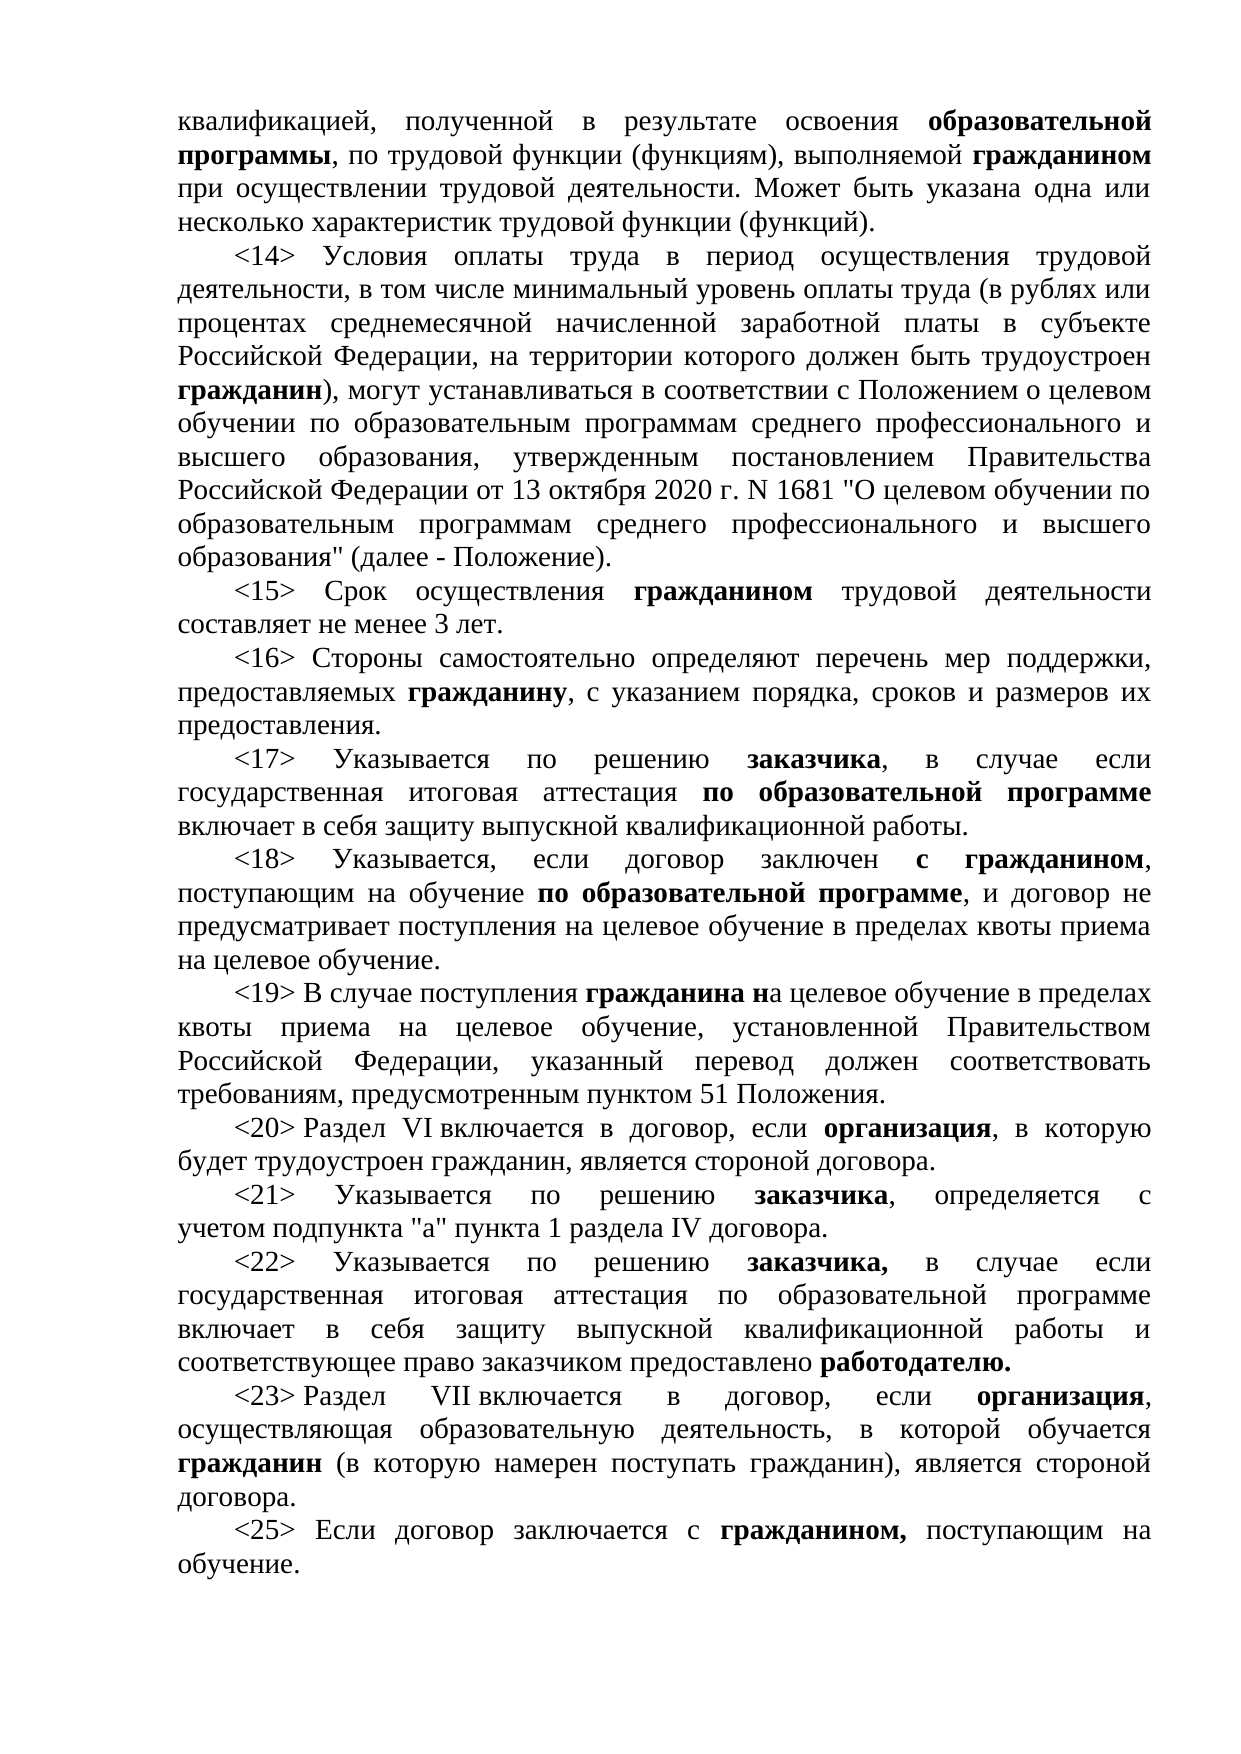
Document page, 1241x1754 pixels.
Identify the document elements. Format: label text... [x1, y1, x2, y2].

text <20> Раздел VI включается в договор, если организация, в которую будет трудоустроен гражданин, является стороной договора. [177, 1110, 1152, 1177]
text <25> Если договор заключается с гражданином, поступающим на обучение. [177, 1512, 1152, 1579]
text <16> Стороны самостоятельно определяют перечень мер поддержки, предоставляемых гражданину, с указанием порядка, сроков и размеров их предоставления. [177, 640, 1152, 741]
text <18> Указывается, если договор заключен с гражданином, поступающим на обучение по образовательной программе, и договор не предусматривает поступления на целевое обучение в пределах квоты приема на целевое обучение. [177, 841, 1152, 976]
text <14> Условия оплаты труда в период осуществления трудовой деятельности, в том числе минимальный уровень оплаты труда (в рублях или процентах среднемесячной начисленной заработной платы в субъекте Российской Федерации, на территории которого должен быть трудоустроен гражданин), могут устанавливаться в соответствии с Положением о целевом обучении по образовательным программам среднего профессионального и высшего образования, утвержденным постановлением Правительства Российской Федерации от 13 октября 2020 г. N 1681 "О целевом обучении по образовательным программам среднего профессионального и высшего образования" (далее - Положение). [177, 238, 1152, 573]
text <17> Указывается по решению заказчика, в случае если государственная итоговая аттестация по образовательной программе включает в себя защиту выпускной квалификационной работы. [177, 741, 1152, 841]
text <23> Раздел VII включается в договор, если организация, осуществляющая образовательную деятельность, в которой обучается гражданин (в которую намерен поступать гражданин), является стороной договора. [177, 1378, 1152, 1512]
text <21> Указывается по решению заказчика, определяется с учетом подпункта "а" пункта 1 раздела IV договора. [177, 1177, 1152, 1244]
text <22> Указывается по решению заказчика, в случае если государственная итоговая аттестация по образовательной программе включает в себя защиту выпускной квалификационной работы и соответствующее право заказчиком предоставлено работодателю. [177, 1244, 1152, 1378]
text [177, 103, 1152, 238]
text <15> Срок осуществления гражданином трудовой деятельности составляет не менее 3 лет. [177, 573, 1152, 640]
text <19> В случае поступления гражданина на целевое обучение в пределах квоты приема на целевое обучение, установленной Правительством Российской Федерации, указанный перевод должен соответствовать требованиям, предусмотренным пунктом 51 Положения. [177, 976, 1152, 1110]
